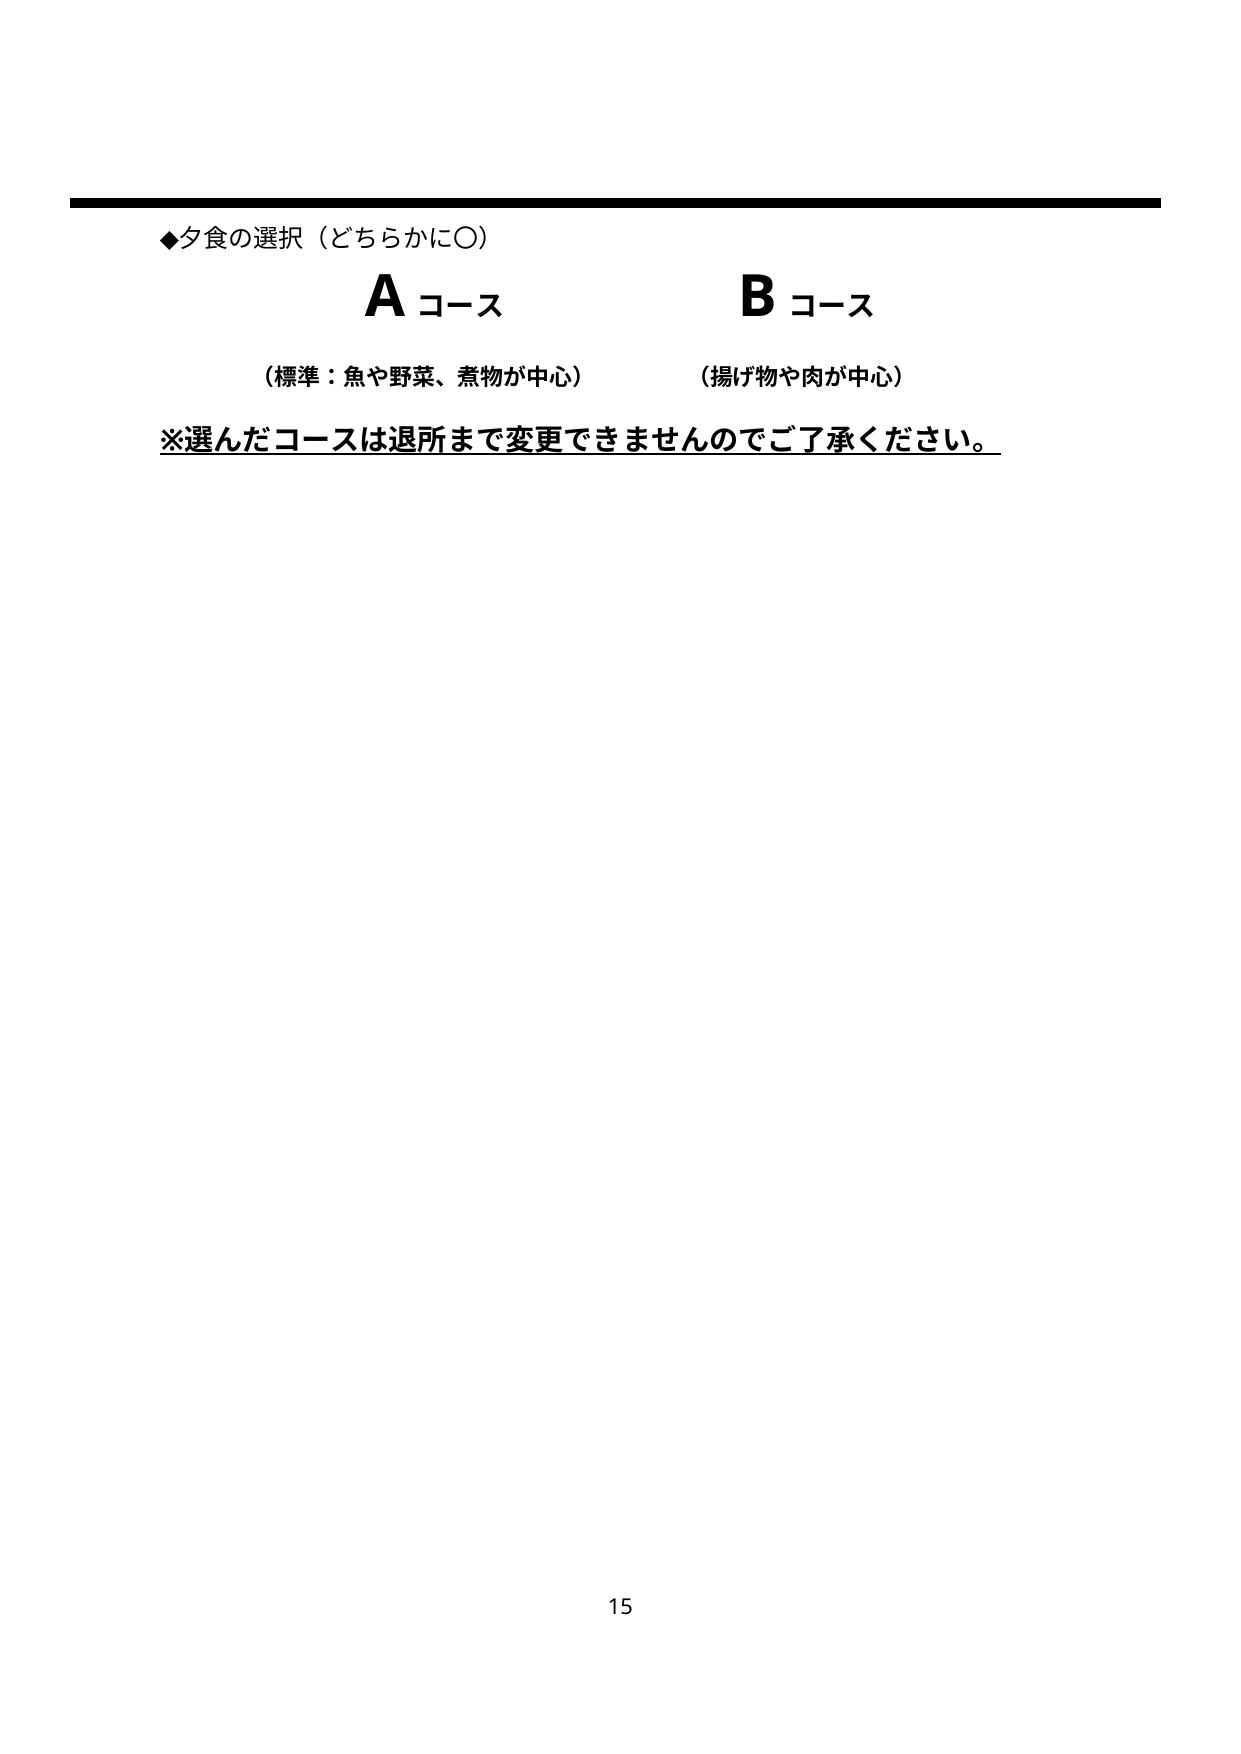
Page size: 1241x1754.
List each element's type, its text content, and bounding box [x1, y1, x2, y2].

text Aコース Bコース [159, 254, 1081, 334]
text ◆夕食の選択（どちらかに〇） [159, 218, 1081, 254]
text ※選んだコースは退所まで変更できませんのでご了承ください。 [159, 417, 1081, 459]
text （標準：魚や野菜、煮物が中心） （揚げ物や肉が中心） [159, 359, 1081, 392]
